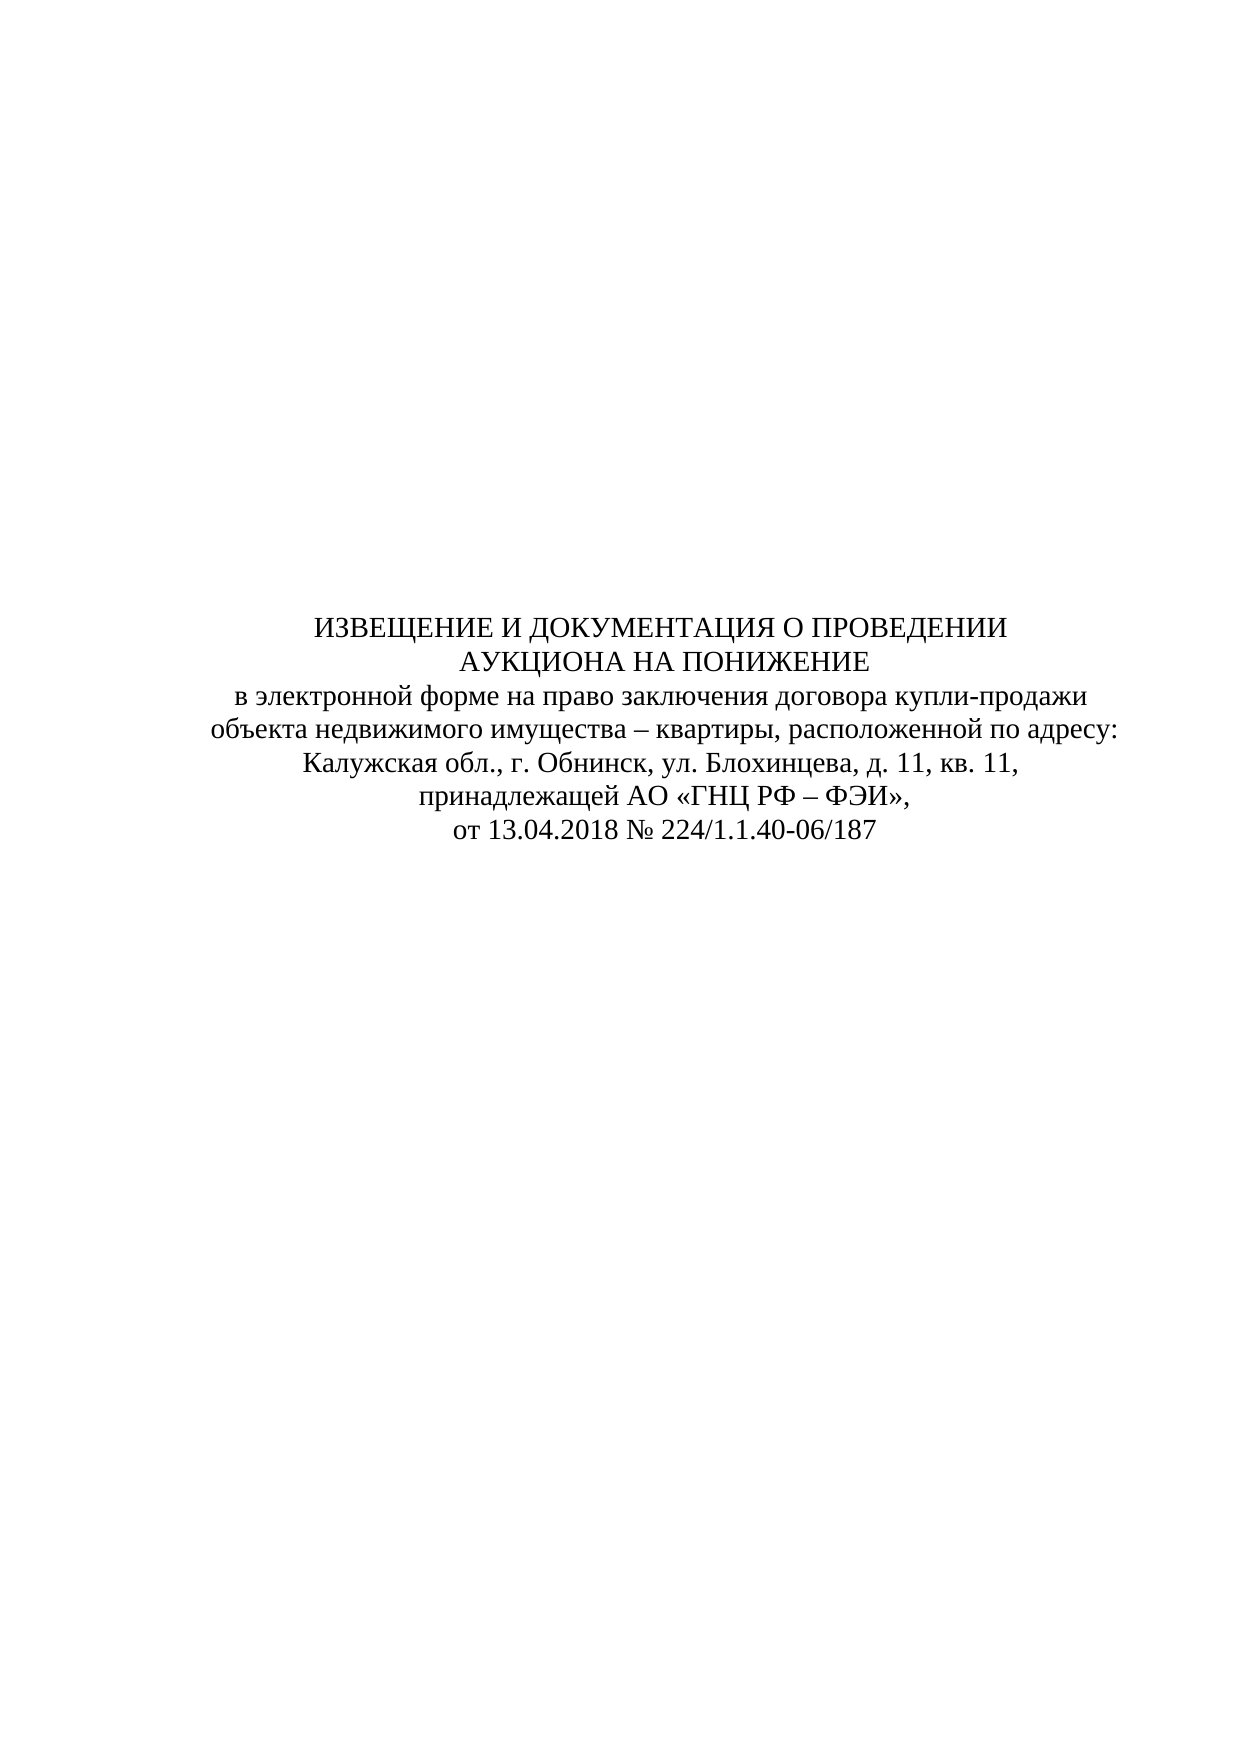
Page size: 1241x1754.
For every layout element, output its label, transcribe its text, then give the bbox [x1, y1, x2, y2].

text от 13.04.2018 № 224/1.1.40-06/187 [148, 812, 1181, 845]
text ИЗВЕЩЕНИЕ И Документация О ПРОВЕДЕНИИ аукционА НА ПОНИЖЕНИЕ [148, 611, 1181, 678]
text в электронной форме на право заключения договора купли-продажи объекта недвижимого имущества – квартиры, расположенной по адресу: Калужская обл., г. Обнинск, ул. Блохинцева, д. 11, кв. 11, принадлежащей АО «ГНЦ РФ – ФЭИ», [148, 678, 1181, 812]
